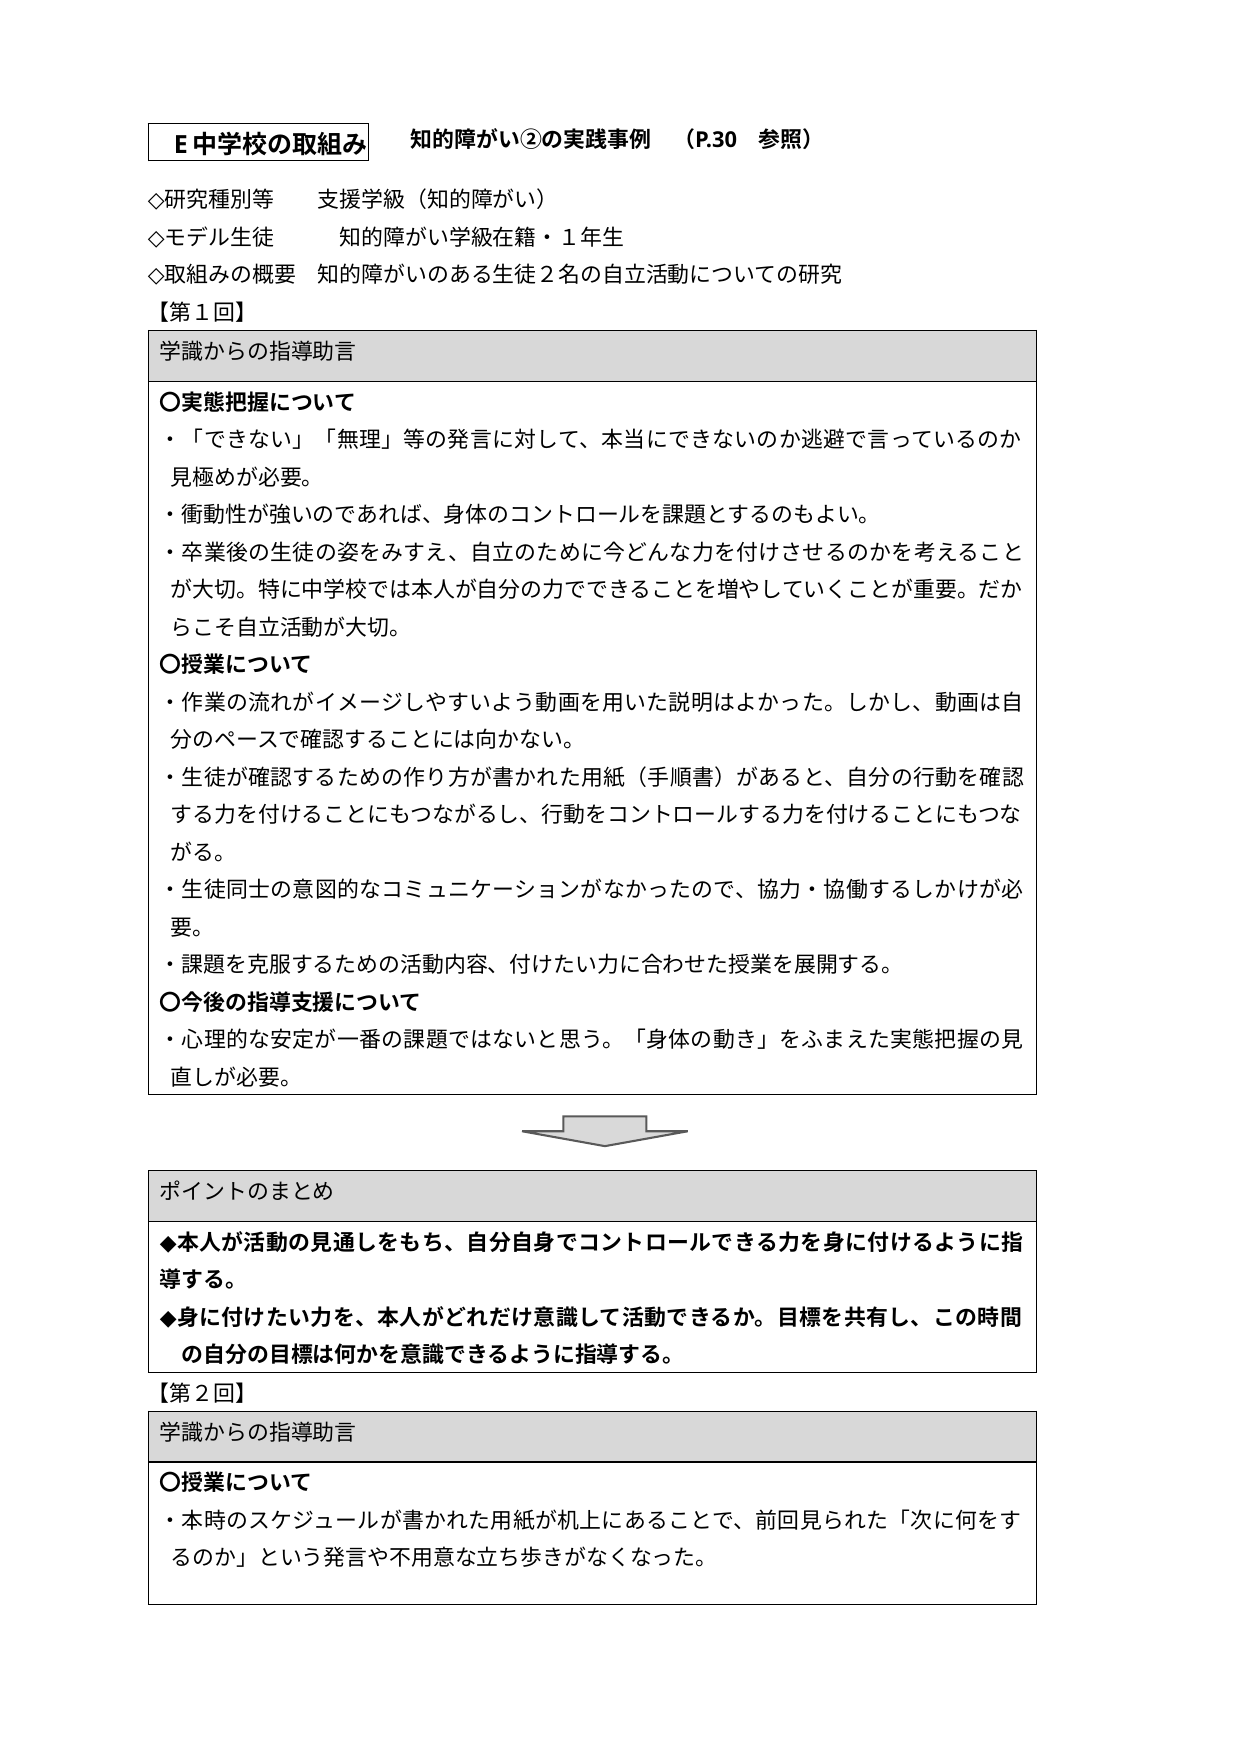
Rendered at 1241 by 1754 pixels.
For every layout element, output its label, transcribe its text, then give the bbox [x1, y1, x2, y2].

table_cell 〇実態把握について ・「できない」「無理」等の発言に対して、本当にできないのか逃避で言っているのか見極めが必要。 ・衝動性が強いのであれば、身体のコントロールを課題とするのもよい。 ・卒業後の生徒の姿をみすえ、自立のために今どんな力を付けさせるのかを考えることが大切。特に中学校では本人が自分の力でできることを増やしていくことが重要。だからこそ自立活動が大切。 〇授業について ・作業の流れがイメージしやすいよう動画を用いた説明はよかった。しかし、動画は自分のペースで確認することには向かない。 ・生徒が確認するための作り方が書かれた用紙（手順書）があると、自分の行動を確認する力を付けることにもつながるし、行動をコントロールする力を付けることにもつながる。 ・生徒同士の意図的なコミュニケーションがなかったので、協力・協働するしかけが必要。 ・課題を克服するための活動内容、付けたい力に合わせた授業を展開する。 〇今後の指導支援について ・心理的な安定が一番の課題ではないと思う。「身体の動き」をふまえた実態把握の見直しが必要。 [149, 382, 1036, 1094]
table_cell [149, 1463, 1036, 1604]
text E中学校の取組み [148, 105, 1092, 180]
table_cell [148, 1095, 1036, 1170]
text 【第２回】 [148, 1373, 1092, 1411]
table_header 学識からの指導助言 [149, 1412, 1036, 1461]
table_cell ポイントのまとめ [149, 1171, 1036, 1221]
table_cell ◆本人が活動の見通しをもち、自分自身でコントロールできる力を身に付けるように指導する。 ◆身に付けたい力を、本人がどれだけ意識して活動できるか。目標を共有し、この時間の自分の目標は何かを意識できるように指導する。 [149, 1222, 1036, 1372]
text ◇取組みの概要 知的障がいのある生徒２名の自立活動についての研究 [148, 255, 1092, 292]
text 【第１回】 [148, 292, 1092, 330]
table_header 学識からの指導助言 [149, 331, 1036, 381]
text ◇モデル生徒 知的障がい学級在籍・１年生 [148, 217, 1092, 255]
text ◇研究種別等 支援学級（知的障がい） [148, 180, 1092, 217]
